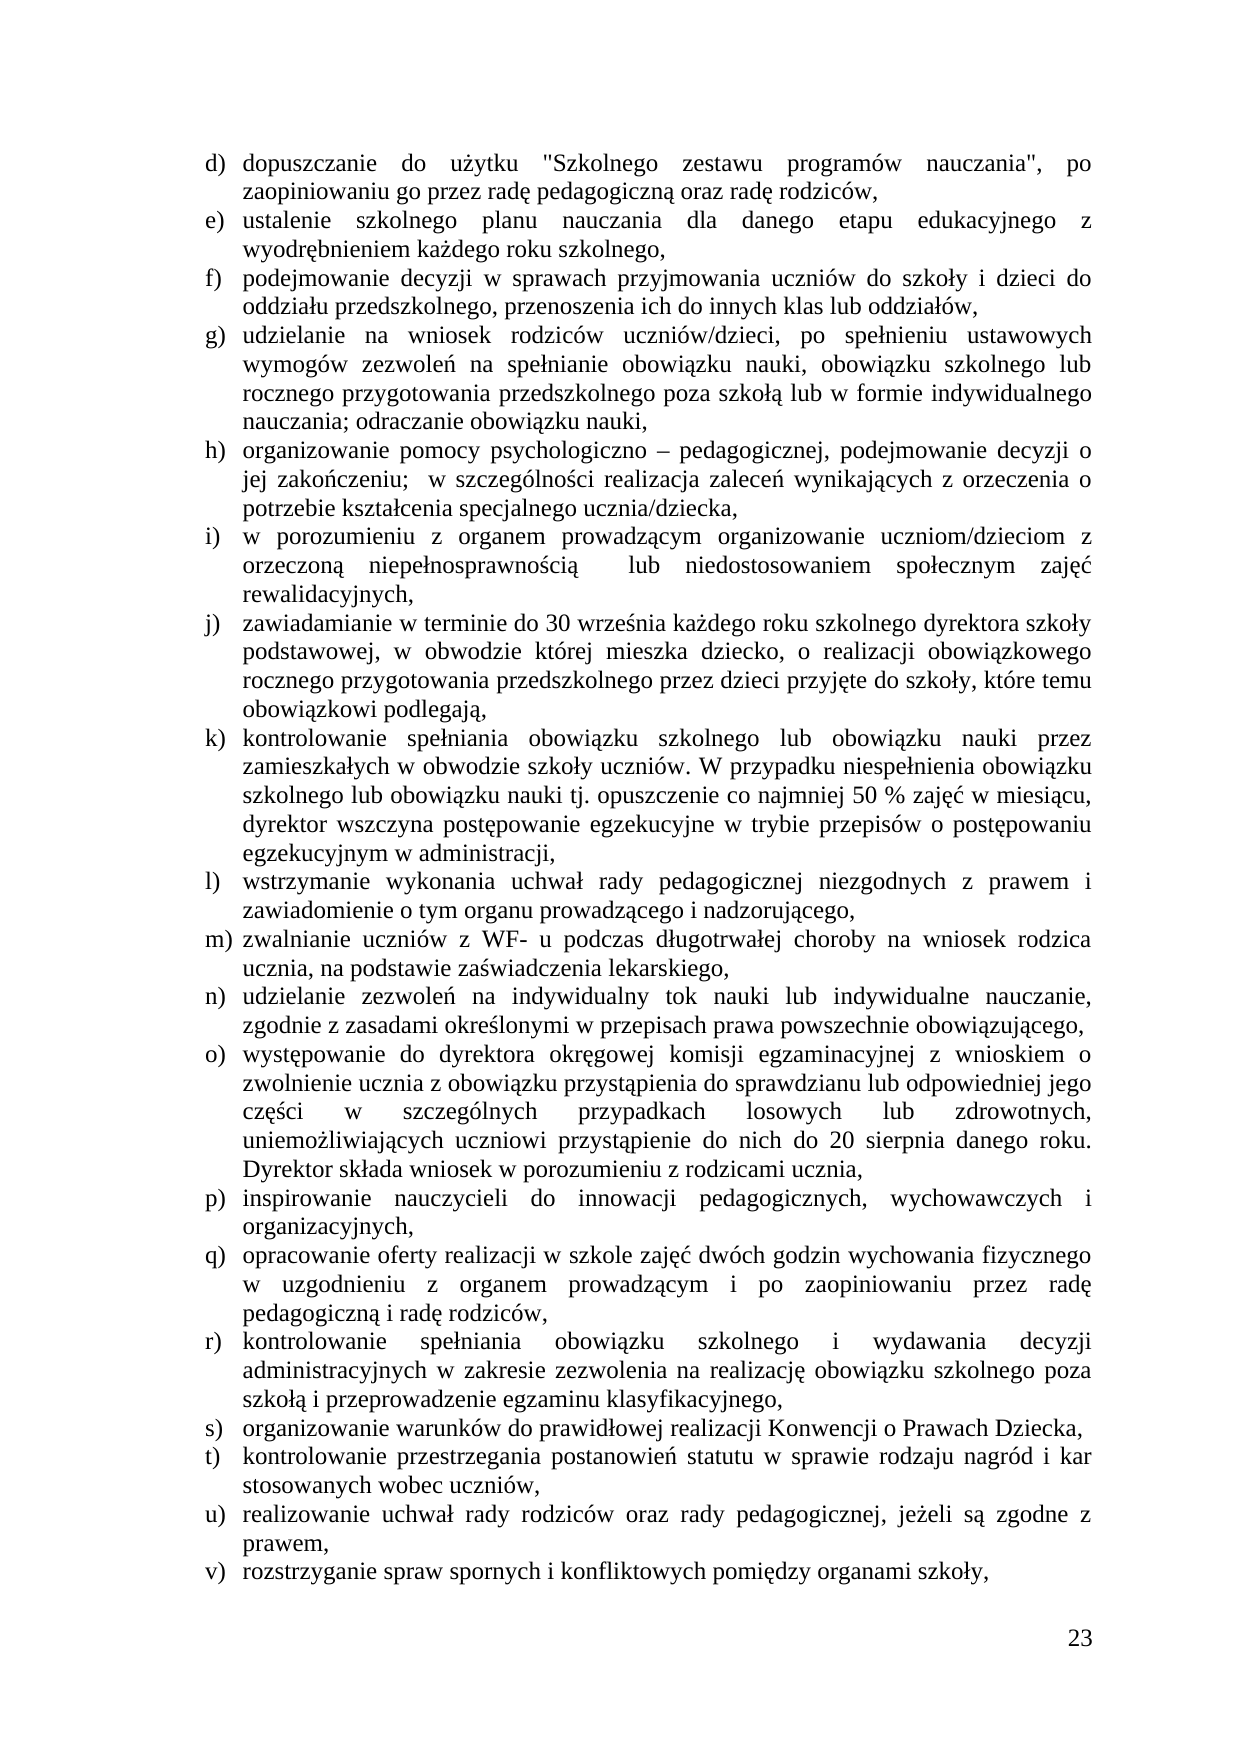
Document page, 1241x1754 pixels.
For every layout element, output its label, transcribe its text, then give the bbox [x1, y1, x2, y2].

list kontrolowanie spełniania obowiązku szkolnego lub obowiązku nauki przez zamieszkałych w obwodzie szkoły uczniów. W przypadku niespełnienia obowiązku szkolnego lub obowiązku nauki tj. opuszczenie co najmniej 50 % zajęć w miesiącu, dyrektor wszczyna postępowanie egzekucyjne w trybie przepisów o postępowaniu egzekucyjnym w administracji, [205, 723, 1092, 866]
list kontrolowanie przestrzegania postanowień statutu w sprawie rodzaju nagród i kar stosowanych wobec uczniów, [205, 1441, 1092, 1499]
list ustalenie szkolnego planu nauczania dla danego etapu edukacyjnego z wyodrębnieniem każdego roku szkolnego, [205, 205, 1092, 263]
list organizowanie warunków do prawidłowej realizacji Konwencji o Prawach Dziecka, [205, 1413, 1092, 1441]
list zawiadamianie w terminie do 30 września każdego roku szkolnego dyrektora szkoły podstawowej, w obwodzie której mieszka dziecko, o realizacji obowiązkowego rocznego przygotowania przedszkolnego przez dzieci przyjęte do szkoły, które temu obowiązkowi podlegają, [205, 608, 1092, 723]
list udzielanie na wniosek rodziców uczniów/dzieci, po spełnieniu ustawowych wymogów zezwoleń na spełnianie obowiązku nauki, obowiązku szkolnego lub rocznego przygotowania przedszkolnego poza szkołą lub w formie indywidualnego nauczania; odraczanie obowiązku nauki, [205, 320, 1092, 435]
list realizowanie uchwał rady rodziców oraz rady pedagogicznej, jeżeli są zgodne z prawem, [205, 1499, 1092, 1556]
list podejmowanie decyzji w sprawach przyjmowania uczniów do szkoły i dzieci do oddziału przedszkolnego, przenoszenia ich do innych klas lub oddziałów, [205, 263, 1092, 320]
list w porozumieniu z organem prowadzącym organizowanie uczniom/dzieciom z orzeczoną niepełnosprawnością lub niedostosowaniem społecznym zajęć rewalidacyjnych, [205, 521, 1092, 608]
list rozstrzyganie spraw spornych i konfliktowych pomiędzy organami szkoły, [205, 1556, 1092, 1585]
list opracowanie oferty realizacji w szkole zajęć dwóch godzin wychowania fizycznego w uzgodnieniu z organem prowadzącym i po zaopiniowaniu przez radę pedagogiczną i radę rodziców, [205, 1240, 1092, 1326]
list dopuszczanie do użytku "Szkolnego zestawu programów nauczania", po zaopiniowaniu go przez radę pedagogiczną oraz radę rodziców, [205, 148, 1092, 205]
list występowanie do dyrektora okręgowej komisji egzaminacyjnej z wnioskiem o zwolnienie ucznia z obowiązku przystąpienia do sprawdzianu lub odpowiedniej jego części w szczególnych przypadkach losowych lub zdrowotnych, uniemożliwiających uczniowi przystąpienie do nich do 20 sierpnia danego roku. Dyrektor składa wniosek w porozumieniu z rodzicami ucznia, [205, 1039, 1092, 1183]
list inspirowanie nauczycieli do innowacji pedagogicznych, wychowawczych i organizacyjnych, [205, 1183, 1092, 1240]
list organizowanie pomocy psychologiczno – pedagogicznej, podejmowanie decyzji o jej zakończeniu; w szczególności realizacja zaleceń wynikających z orzeczenia o potrzebie kształcenia specjalnego ucznia/dziecka, [205, 435, 1092, 521]
list zwalnianie uczniów z WF- u podczas długotrwałej choroby na wniosek rodzica ucznia, na podstawie zaświadczenia lekarskiego, [205, 924, 1092, 981]
list udzielanie zezwoleń na indywidualny tok nauki lub indywidualne nauczanie, zgodnie z zasadami określonymi w przepisach prawa powszechnie obowiązującego, [205, 981, 1092, 1039]
list kontrolowanie spełniania obowiązku szkolnego i wydawania decyzji administracyjnych w zakresie zezwolenia na realizację obowiązku szkolnego poza szkołą i przeprowadzenie egzaminu klasyfikacyjnego, [205, 1326, 1092, 1413]
list wstrzymanie wykonania uchwał rady pedagogicznej niezgodnych z prawem i zawiadomienie o tym organu prowadzącego i nadzorującego, [205, 866, 1092, 924]
